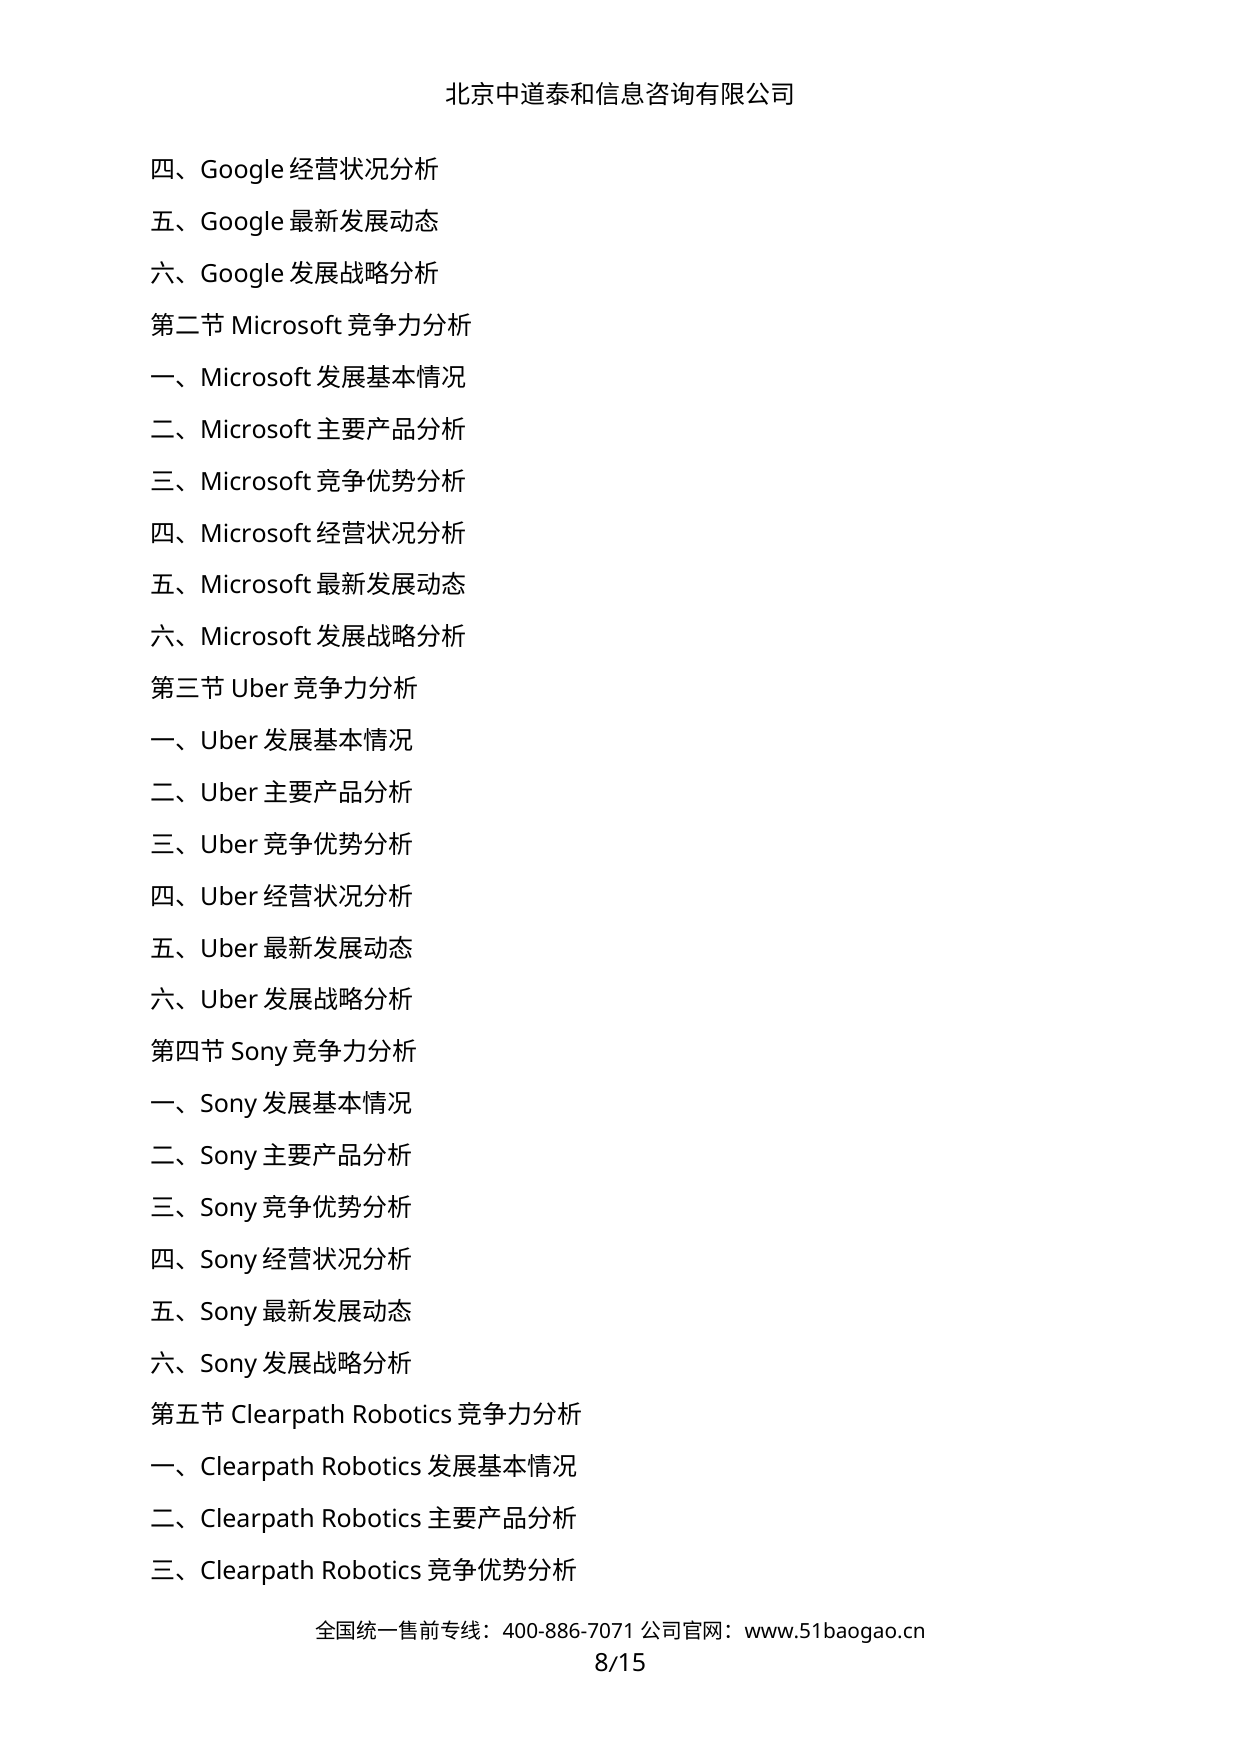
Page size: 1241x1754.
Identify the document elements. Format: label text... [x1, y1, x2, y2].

text 四、Uber经营状况分析 [150, 876, 1090, 912]
text 一、Uber发展基本情况 [150, 721, 1090, 757]
text 一、Sony发展基本情况 [150, 1084, 1090, 1120]
text 三、Uber竞争优势分析 [150, 824, 1090, 861]
text 第四节 Sony竞争力分析 [150, 1032, 1090, 1068]
text 第三节 Uber竞争力分析 [150, 669, 1090, 705]
text 四、Microsoft经营状况分析 [150, 513, 1090, 549]
text 四、Google经营状况分析 [150, 150, 1090, 186]
text 五、Google最新发展动态 [150, 202, 1090, 238]
text 二、Uber主要产品分析 [150, 772, 1090, 809]
text 一、Clearpath Robotics发展基本情况 [150, 1447, 1090, 1483]
text 六、Sony发展战略分析 [150, 1343, 1090, 1379]
text 第二节 Microsoft竞争力分析 [150, 306, 1090, 342]
text 四、Sony经营状况分析 [150, 1239, 1090, 1276]
text 二、Clearpath Robotics主要产品分析 [150, 1499, 1090, 1535]
text 五、Sony最新发展动态 [150, 1291, 1090, 1327]
text 六、Uber发展战略分析 [150, 980, 1090, 1016]
text 六、Microsoft发展战略分析 [150, 617, 1090, 653]
text 第五节 Clearpath Robotics竞争力分析 [150, 1395, 1090, 1431]
text 一、Microsoft发展基本情况 [150, 357, 1090, 394]
text 三、Sony竞争优势分析 [150, 1187, 1090, 1224]
text 三、Microsoft竞争优势分析 [150, 461, 1090, 497]
text 五、Microsoft最新发展动态 [150, 565, 1090, 601]
text 二、Microsoft主要产品分析 [150, 409, 1090, 446]
text 二、Sony主要产品分析 [150, 1136, 1090, 1172]
text 六、Google发展战略分析 [150, 254, 1090, 290]
text 五、Uber最新发展动态 [150, 928, 1090, 964]
text 三、Clearpath Robotics竞争优势分析 [150, 1551, 1090, 1587]
